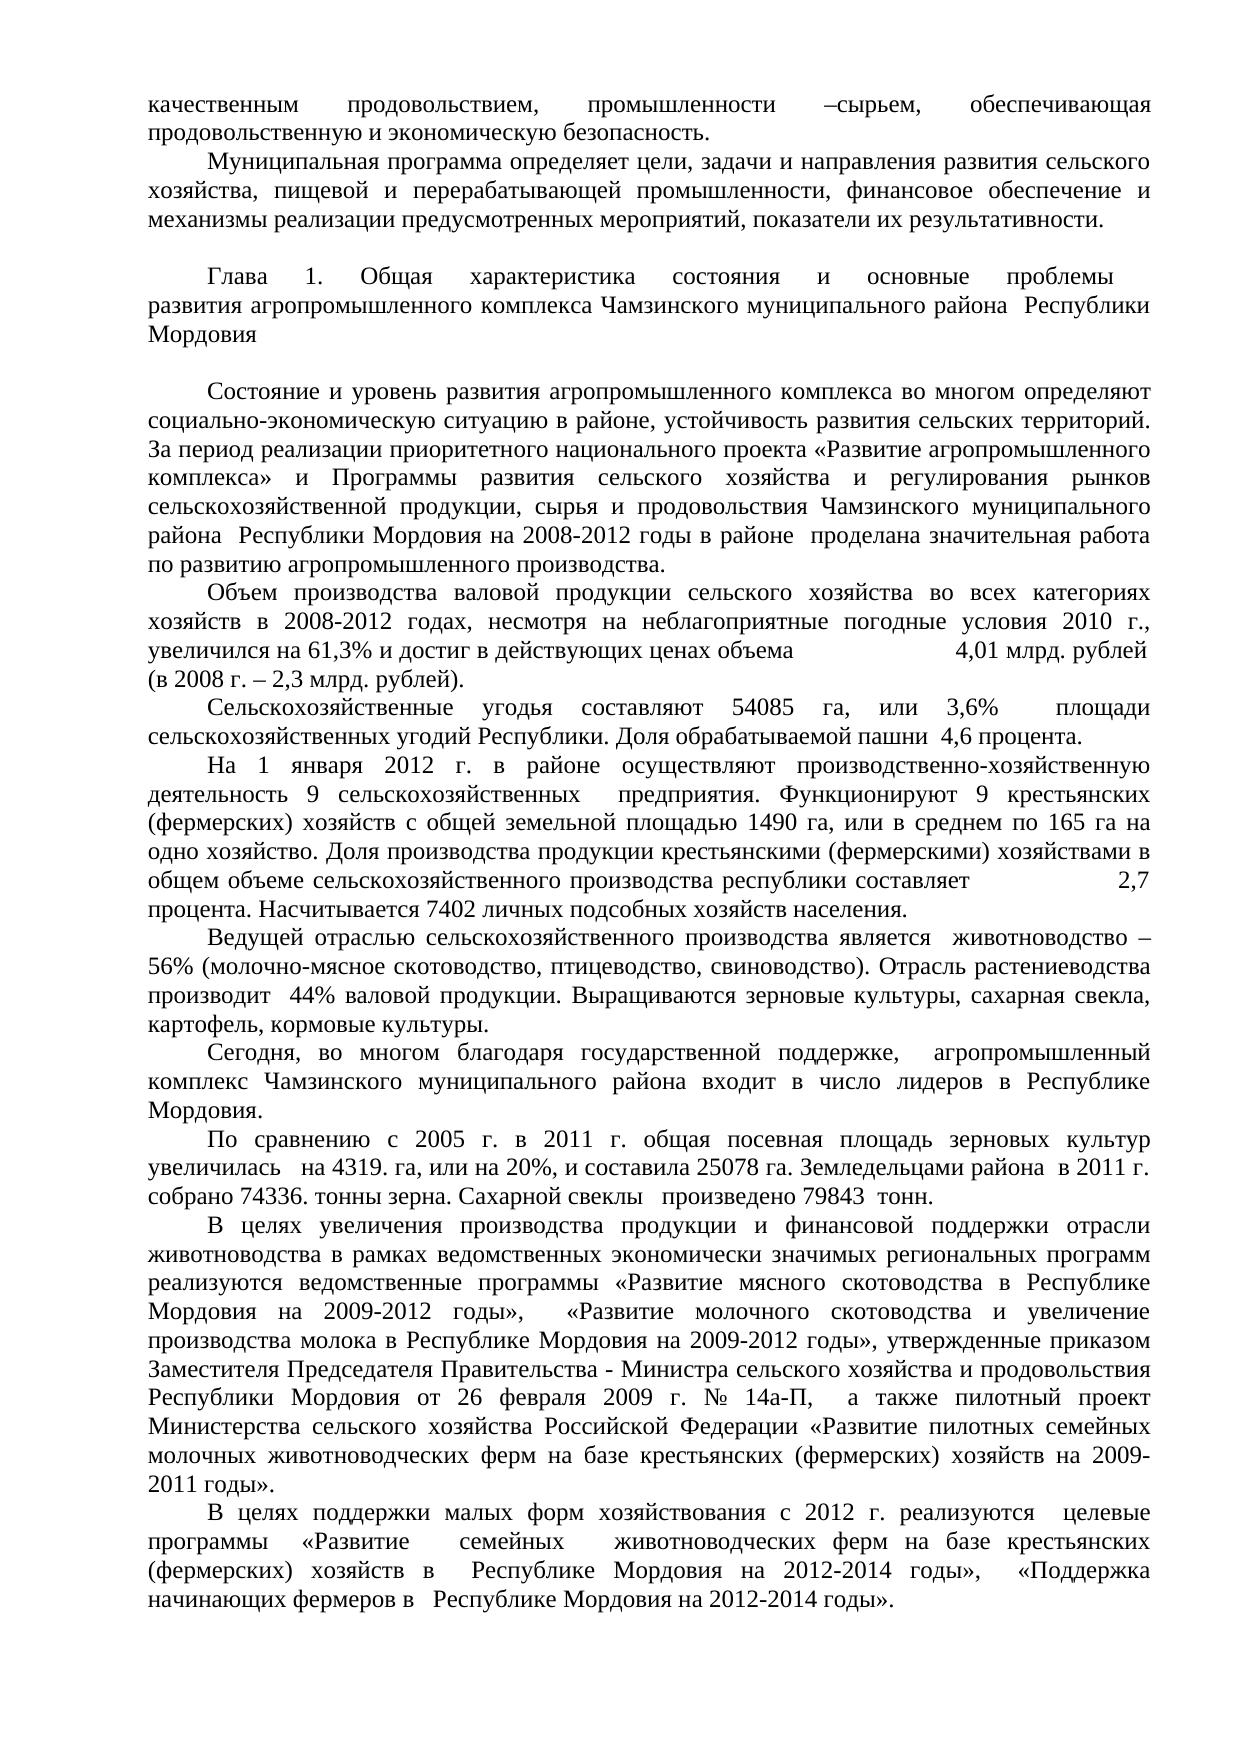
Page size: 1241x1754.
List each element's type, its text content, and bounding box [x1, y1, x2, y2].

text Ведущей отраслью сельскохозяйственного производства является животноводство – 56% (молочно-мясное скотоводство, птицеводство, свиноводство). Отрасль растениеводства производит 44% валовой продукции. Выращиваются зерновые культуры, сахарная свекла, картофель, кормовые культуры. [148, 922, 1152, 1037]
text Объем производства валовой продукции сельского хозяйства во всех категориях хозяйств в 2008-2012 годах, несмотря на неблагоприятные погодные условия ., увеличился на 61,3% и достиг в действующих ценах объема 4,01 млрд. рублей (в . – 2,3 млрд. рублей). [148, 577, 1152, 692]
text Состояние и уровень развития агропромышленного комплекса во многом определяют социально-экономическую ситуацию в районе, устойчивость развития сельских территорий. За период реализации приоритетного национального проекта «Развитие агропромышленного комплекса» и Программы развития сельского хозяйства и регулирования рынков сельскохозяйственной продукции, сырья и продовольствия Чамзинского муниципального района Республики Мордовия на 2008-2012 годы в районе проделана значительная работа по развитию агропромышленного производства. [148, 376, 1152, 577]
text По сравнению с . в . общая посевная площадь зерновых культур увеличилась на , или на 20%, и составила . Земледельцами района в . собрано 74336. тонны зерна. Сахарной свеклы произведено 79843 тонн. [148, 1124, 1152, 1210]
text Сельскохозяйственные угодья составляют , или 3,6% площади сельскохозяйственных угодий Республики. Доля обрабатываемой пашни 4,6 процента. [148, 692, 1152, 750]
text На 1 января . в районе осуществляют производственно-хозяйственную деятельность 9 сельскохозяйственных предприятия. Функционируют 9 крестьянских (фермерских) хозяйств с общей земельной площадью , или в среднем по на одно хозяйство. Доля производства продукции крестьянскими (фермерскими) хозяйствами в общем объеме сельскохозяйственного производства республики составляет 2,7 процента. Насчитывается 7402 личных подсобных хозяйств населения. [148, 750, 1152, 922]
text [148, 89, 1152, 146]
text В целях поддержки малых форм хозяйствования с . реализуются целевые программы «Развитие семейных животноводческих ферм на базе крестьянских (фермерских) хозяйств в Республике Мордовия на 2012-2014 годы», «Поддержка начинающих фермеров в Республике Мордовия на 2012-2014 годы». [148, 1497, 1152, 1612]
text Глава 1. Общая характеристика состояния и основные проблемы развития агропромышленного комплекса Чамзинского муниципального района Республики Мордовия [148, 261, 1152, 347]
text В целях увеличения производства продукции и финансовой поддержки отрасли животноводства в рамках ведомственных экономически значимых региональных программ реализуются ведомственные программы «Развитие мясного скотоводства в Республике Мордовия на 2009-2012 годы», «Развитие молочного скотоводства и увеличение производства молока в Республике Мордовия на 2009-2012 годы», утвержденные приказом Заместителя Председателя Правительства - Министра сельского хозяйства и продовольствия Республики Мордовия от 26 февраля . № 14а-П, а также пилотный проект Министерства сельского хозяйства Российской Федерации «Развитие пилотных семейных молочных животноводческих ферм на базе крестьянских (фермерских) хозяйств на 2009-2011 годы». [148, 1210, 1152, 1497]
text Муниципальная программа определяет цели, задачи и направления развития сельского хозяйства, пищевой и перерабатывающей промышленности, финансовое обеспечение и механизмы реализации предусмотренных мероприятий, показатели их результативности. [148, 146, 1152, 232]
text Сегодня, во многом благодаря государственной поддержке, агропромышленный комплекс Чамзинского муниципального района входит в число лидеров в Республике Мордовия. [148, 1037, 1152, 1124]
